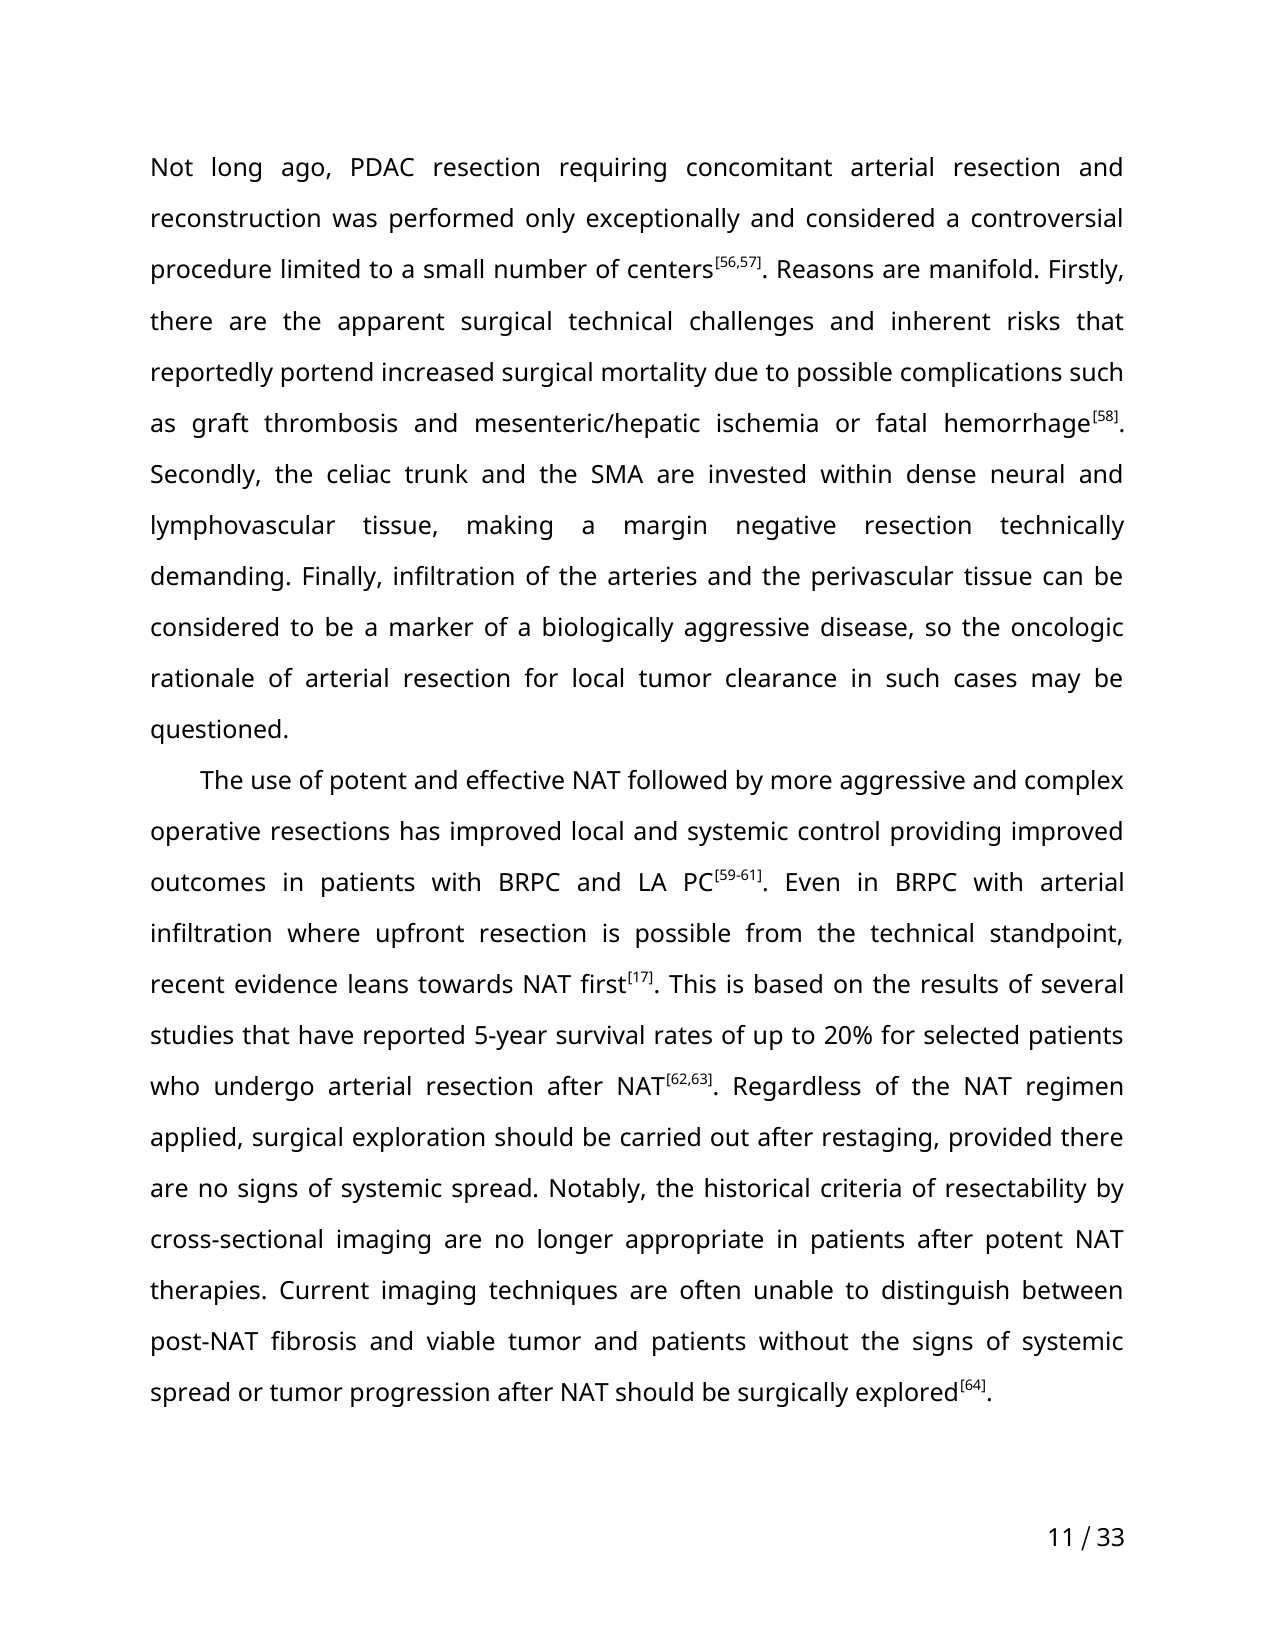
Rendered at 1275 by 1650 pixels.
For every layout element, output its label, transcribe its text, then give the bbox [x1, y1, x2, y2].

text Not long ago, PDAC resection requiring concomitant arterial resection and reconstruction was performed only exceptionally and considered a controversial procedure limited to a small number of centers[56,57]. Reasons are manifold. Firstly, there are the apparent surgical technical challenges and inherent risks that reportedly portend increased surgical mortality due to possible complications such as graft thrombosis and mesenteric/hepatic ischemia or fatal hemorrhage[58]. Secondly, the celiac trunk and the SMA are invested within dense neural and lymphovascular tissue, making a margin negative resection technically demanding. Finally, infiltration of the arteries and the perivascular tissue can be considered to be a marker of a biologically aggressive disease, so the oncologic rationale of arterial resection for local tumor clearance in such cases may be questioned. [150, 150, 1125, 746]
text The use of potent and effective NAT followed by more aggressive and complex operative resections has improved local and systemic control providing improved outcomes in patients with BRPC and LA PC[59-61]. Even in BRPC with arterial infiltration where upfront resection is possible from the technical standpoint, recent evidence leans towards NAT first[17]. This is based on the results of several studies that have reported 5-year survival rates of up to 20% for selected patients who undergo arterial resection after NAT[62,63]. Regardless of the NAT regimen applied, surgical exploration should be carried out after restaging, provided there are no signs of systemic spread. Notably, the historical criteria of resectability by cross-sectional imaging are no longer appropriate in patients after potent NAT therapies. Current imaging techniques are often unable to distinguish between post-NAT fibrosis and viable tumor and patients without the signs of systemic spread or tumor progression after NAT should be surgically explored[64]. [150, 762, 1125, 1409]
